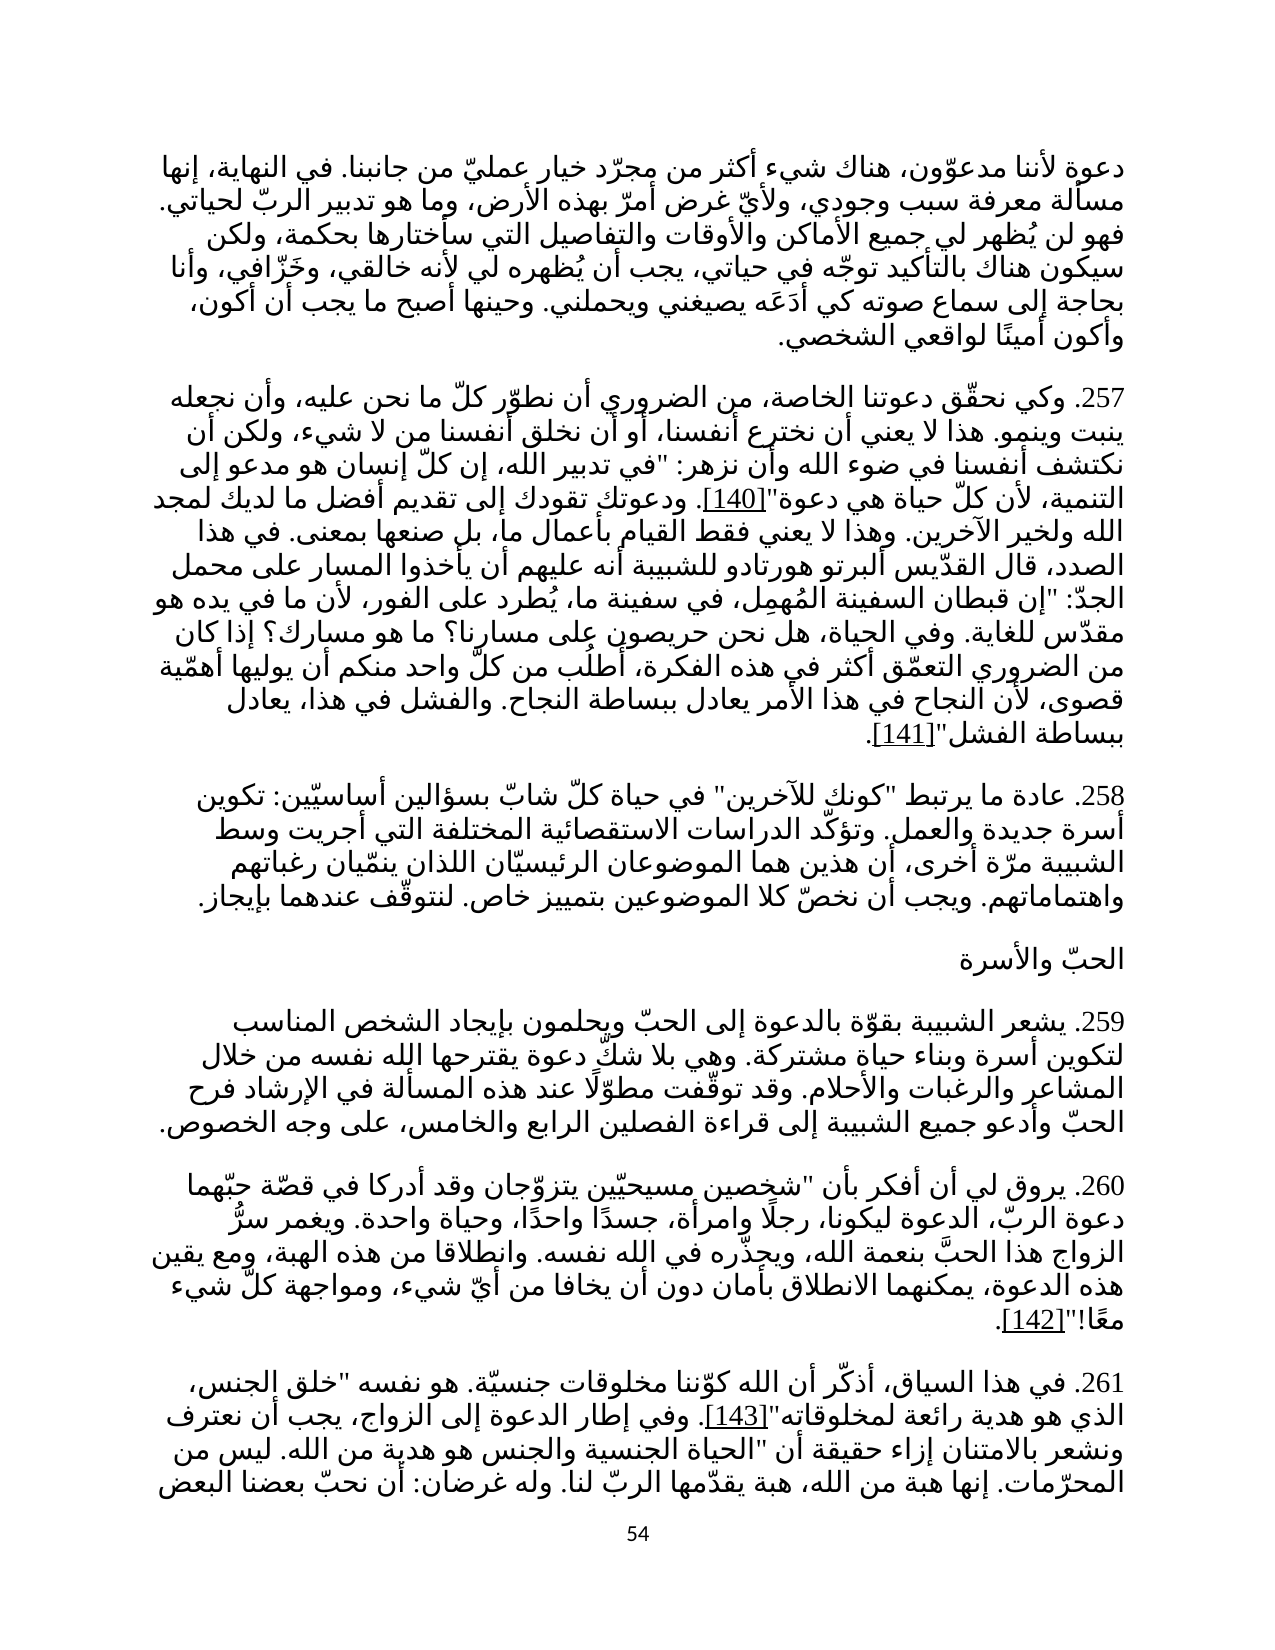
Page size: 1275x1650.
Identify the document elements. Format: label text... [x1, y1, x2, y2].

text 257. وكي نحقّق دعوتنا الخاصة، من الضروري أن نطوّر كلّ ما نحن عليه، وأن نجعله ينبت وينمو. هذا لا يعني أن نخترع أنفسنا، أو أن نخلق أنفسنا من لا شيء، ولكن أن نكتشف أنفسنا في ضوء الله وأن نزهر: "في تدبير الله، إن كلّ إنسان هو مدعو إلى التنمية، لأن كلّ حياة هي دعوة"[140]. ودعوتك تقودك إلى تقديم أفضل ما لديك لمجد الله ولخير الآخرين. وهذا لا يعني فقط القيام بأعمال ما، بل صنعها بمعنى. في هذا الصدد، قال القدّيس ألبرتو هورتادو للشبيبة أنه عليهم أن يأخذوا المسار على محمل الجدّ: "إن قبطان السفينة المُهمِل، في سفينة ما، يُطرد على الفور، لأن ما في يده هو مقدّس للغاية. وفي الحياة، هل نحن حريصون على مسارنا؟ ما هو مسارك؟ إذا كان من الضروري التعمّق أكثر في هذه الفكرة، أَطلُب من كلّ واحد منكم أن يوليها أهمّية قصوى، لأن النجاح في هذا الأمر يعادل ببساطة النجاح. والفشل في هذا، يعادل ببساطة الفشل"[141]. [150, 380, 1125, 749]
text الحبّ والأسرة [150, 942, 1125, 975]
text 260. يروق لي أن أفكر بأن "شخصين مسيحيّين يتزوّجان وقد أدركا في قصّة حبّهما دعوة الربّ، الدعوة ليكونا، رجلًا وامرأة، جسدًا واحدًا، وحياة واحدة. ويغمر سرُّ الزواج هذا الحبَّ بنعمة الله، ويجذّره في الله نفسه. وانطلاقا من هذه الهبة، ومع يقين هذه الدعوة، يمكنهما الانطلاق بأمان دون أن يخافا من أيّ شيء، ومواجهة كلّ شيء معًا!"[142]. [150, 1168, 1125, 1336]
text 258. عادة ما يرتبط "كونك للآخرين" في حياة كلّ شابّ بسؤالين أساسيّين: تكوين أسرة جديدة والعمل. وتؤكّد الدراسات الاستقصائية المختلفة التي أجريت وسط الشبيبة مرّة أخرى، أن هذين هما الموضوعان الرئيسيّان اللذان ينمّيان رغباتهم واهتماماتهم. ويجب أن نخصّ كلا الموضوعين بتمييز خاص. لنتوقّف عندهما بإيجاز. [150, 778, 1125, 913]
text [150, 150, 1125, 351]
text 259. يشعر الشبيبة بقوّة بالدعوة إلى الحبّ ويحلمون بإيجاد الشخص المناسب لتكوين أسرة وبناء حياة مشتركة. وهي بلا شكّ دعوة يقترحها الله نفسه من خلال المشاعر والرغبات والأحلام. وقد توقّفت مطوّلًا عند هذه المسألة في الإرشاد فرح الحبّ وأدعو جميع الشبيبة إلى قراءة الفصلين الرابع والخامس، على وجه الخصوص. [150, 1004, 1125, 1139]
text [150, 1365, 1125, 1499]
